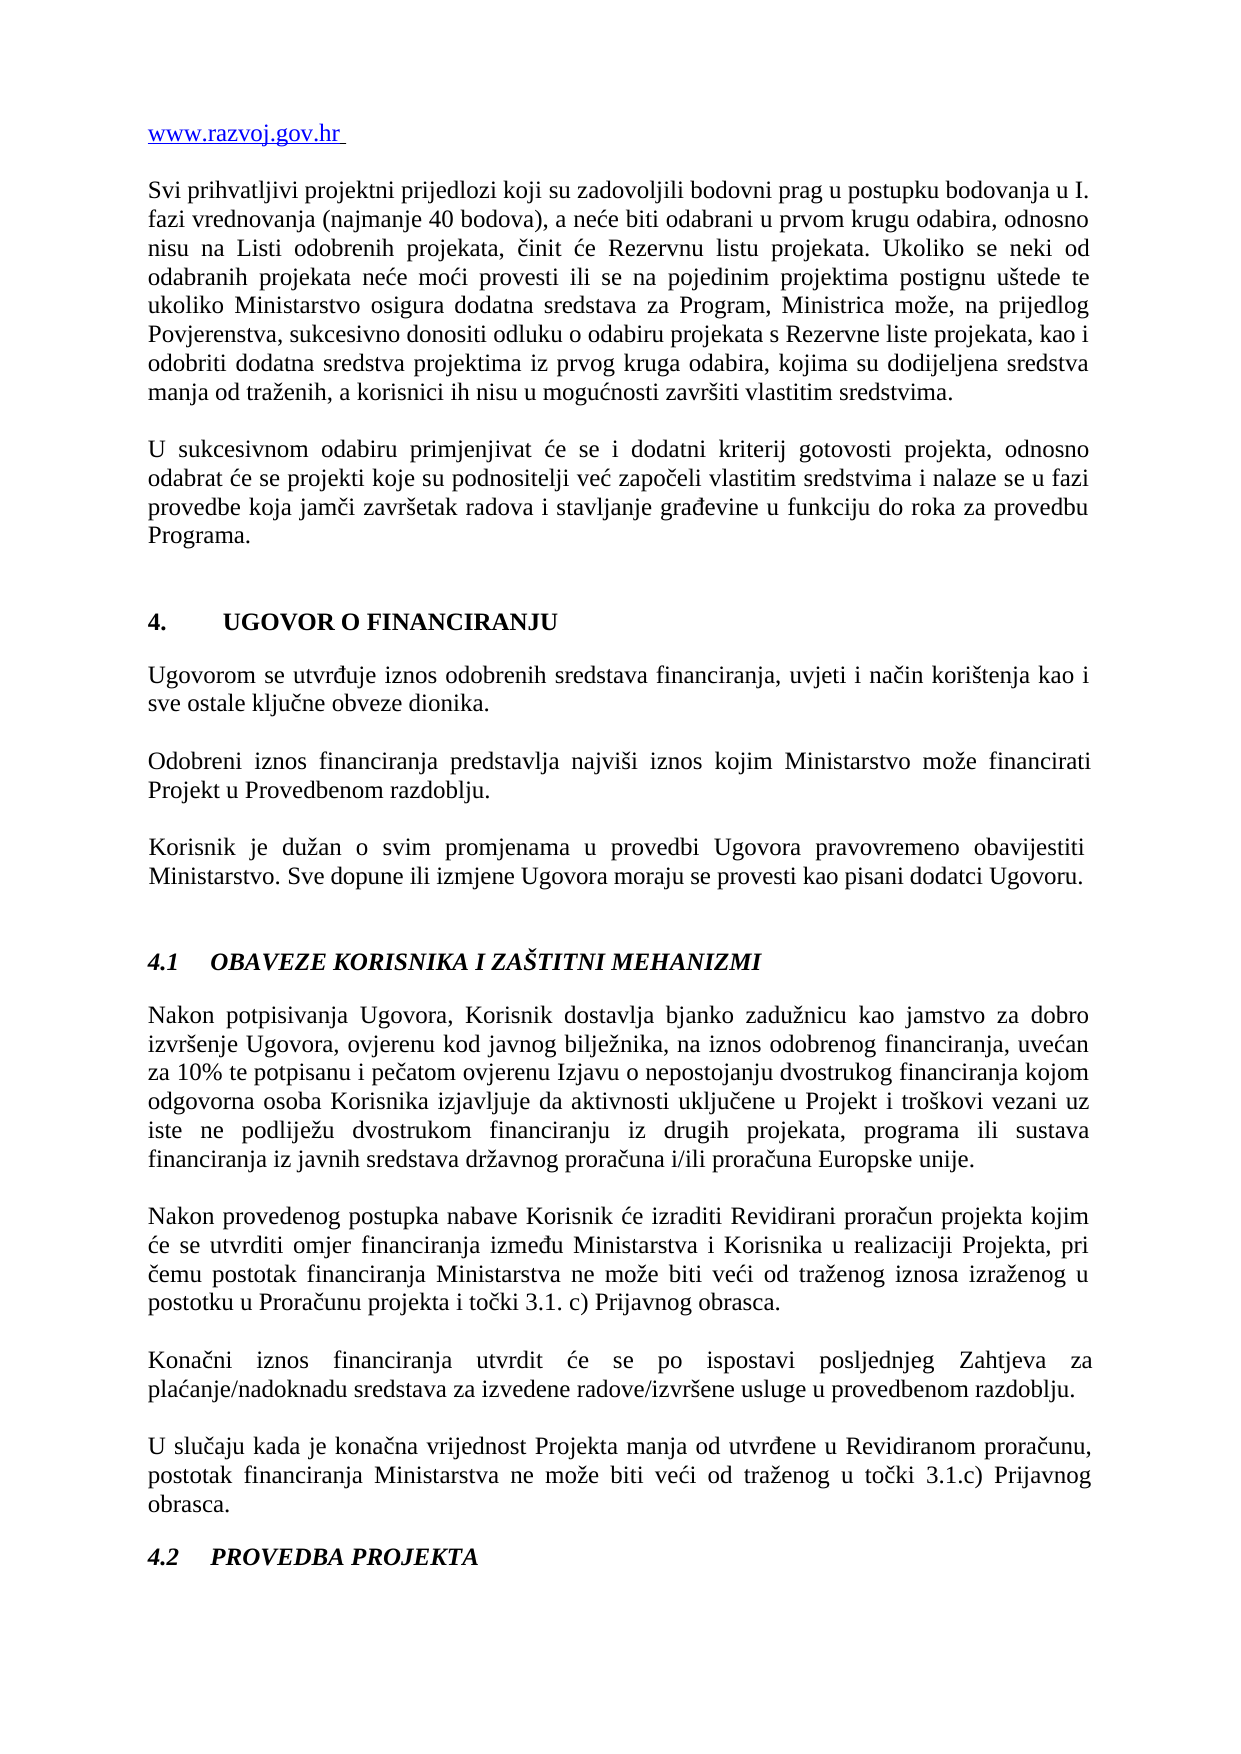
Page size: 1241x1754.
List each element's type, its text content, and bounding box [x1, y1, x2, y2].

text Nakon potpisivanja Ugovora, Korisnik dostavlja bjanko zadužnicu kao jamstvo za dobro izvršenje Ugovora, ovjerenu kod javnog bilježnika, na iznos odobrenog financiranja, uvećan za 10% te potpisanu i pečatom ovjerenu Izjavu o nepostojanju dvostrukog financiranja kojom odgovorna osoba Korisnika izjavljuje da aktivnosti uključene u Projekt i troškovi vezani uz iste ne podliježu dvostrukom financiranju iz drugih projekata, programa ili sustava financiranja iz javnih sredstava državnog proračuna i/ili proračuna Europske unije. [148, 1000, 1090, 1172]
text 4.1 OBAVEZE KORISNIKA I ZAŠTITNI MEHANIZMI [148, 947, 1092, 976]
text Konačni iznos financiranja utvrdit će se po ispostavi posljednjeg Zahtjeva za plaćanje/nadoknadu sredstava za izvedene radove/izvršene usluge u provedbenom razdoblju. [148, 1345, 1092, 1402]
list UGOVOR O FINANCIRANJU [148, 607, 1092, 636]
text U slučaju kada je konačna vrijednost Projekta manja od utvrđene u Revidiranom proračunu, postotak financiranja Ministarstva ne može biti veći od traženog u točki 3.1.c) Prijavnog obrasca. [148, 1431, 1092, 1517]
text Ugovorom se utvrđuje iznos odobrenih sredstava financiranja, uvjeti i način korištenja kao i sve ostale ključne obveze dionika. [148, 660, 1090, 717]
text Odobreni iznos financiranja predstavlja najviši iznos kojim Ministarstvo može financirati Projekt u Provedbenom razdoblju. [148, 746, 1092, 803]
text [148, 118, 1092, 147]
text Korisnik je dužan o svim promjenama u provedbi Ugovora pravovremeno obavijestiti Ministarstvo. Sve dopune ili izmjene Ugovora moraju se provesti kao pisani dodatci Ugovoru. [148, 832, 1086, 890]
text 4.2 PROVEDBA PROJEKTA [148, 1542, 1092, 1571]
text Nakon provedenog postupka nabave Korisnik će izraditi Revidirani proračun projekta kojim će se utvrditi omjer financiranja između Ministarstva i Korisnika u realizaciji Projekta, pri čemu postotak financiranja Ministarstva ne može biti veći od traženog iznosa izraženog u postotku u Proračunu projekta i točki 3.1. c) Prijavnog obrasca. [148, 1201, 1090, 1316]
text Svi prihvatljivi projektni prijedlozi koji su zadovoljili bodovni prag u postupku bodovanja u I. fazi vrednovanja (najmanje 40 bodova), a neće biti odabrani u prvom krugu odabira, odnosno nisu na Listi odobrenih projekata, činit će Rezervnu listu projekata. Ukoliko se neki od odabranih projekata neće moći provesti ili se na pojedinim projektima postignu uštede te ukoliko Ministarstvo osigura dodatna sredstava za Program, Ministrica može, na prijedlog Povjerenstva, sukcesivno donositi odluku o odabiru projekata s Rezervne liste projekata, kao i odobriti dodatna sredstva projektima iz prvog kruga odabira, kojima su dodijeljena sredstva manja od traženih, a korisnici ih nisu u mogućnosti završiti vlastitim sredstvima. [148, 176, 1090, 434]
text U sukcesivnom odabiru primjenjivat će se i dodatni kriterij gotovosti projekta, odnosno odabrat će se projekti koje su podnositelji već započeli vlastitim sredstvima i nalaze se u fazi provedbe koja jamči završetak radova i stavljanje građevine u funkciju do roka za provedbu Programa. [148, 434, 1090, 549]
